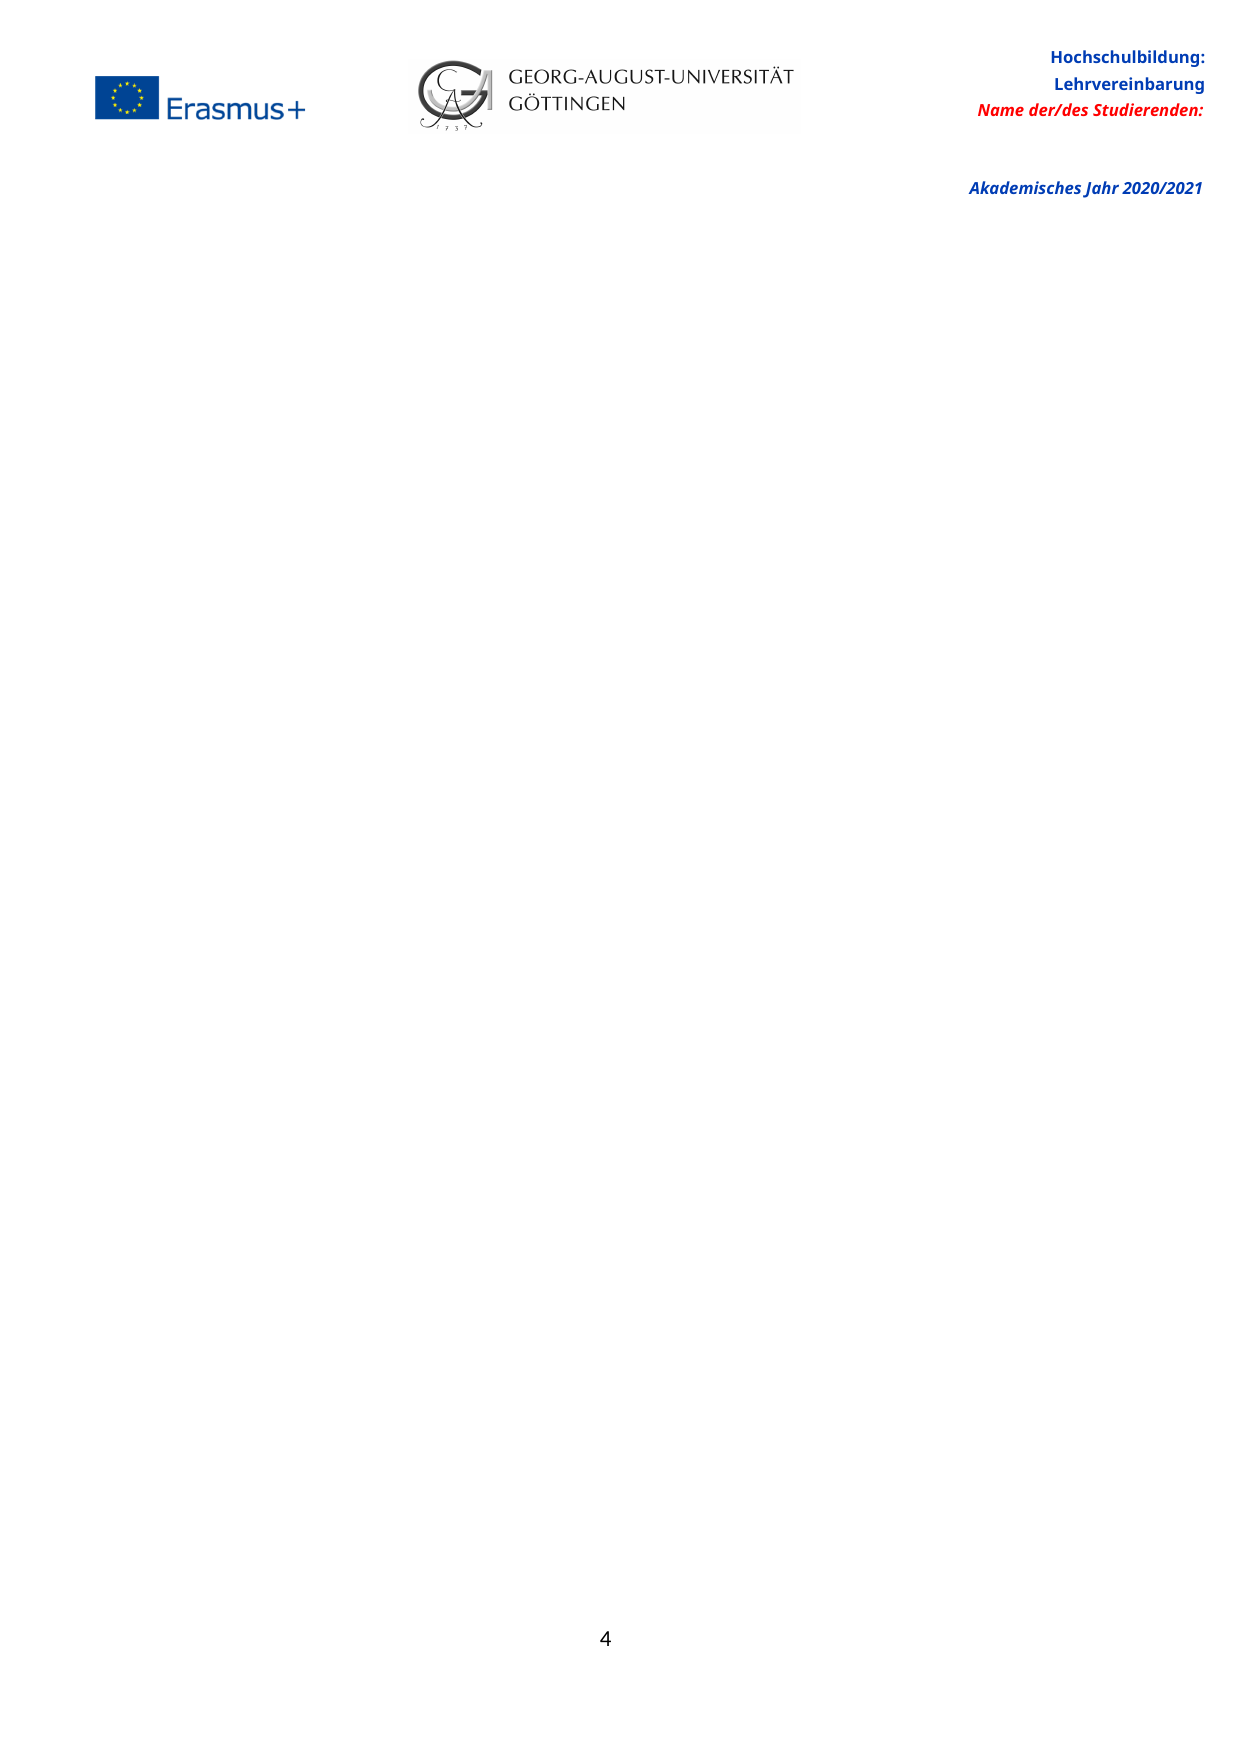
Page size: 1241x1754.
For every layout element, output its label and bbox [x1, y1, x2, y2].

picture [95, 76, 306, 120]
picture [408, 59, 801, 134]
